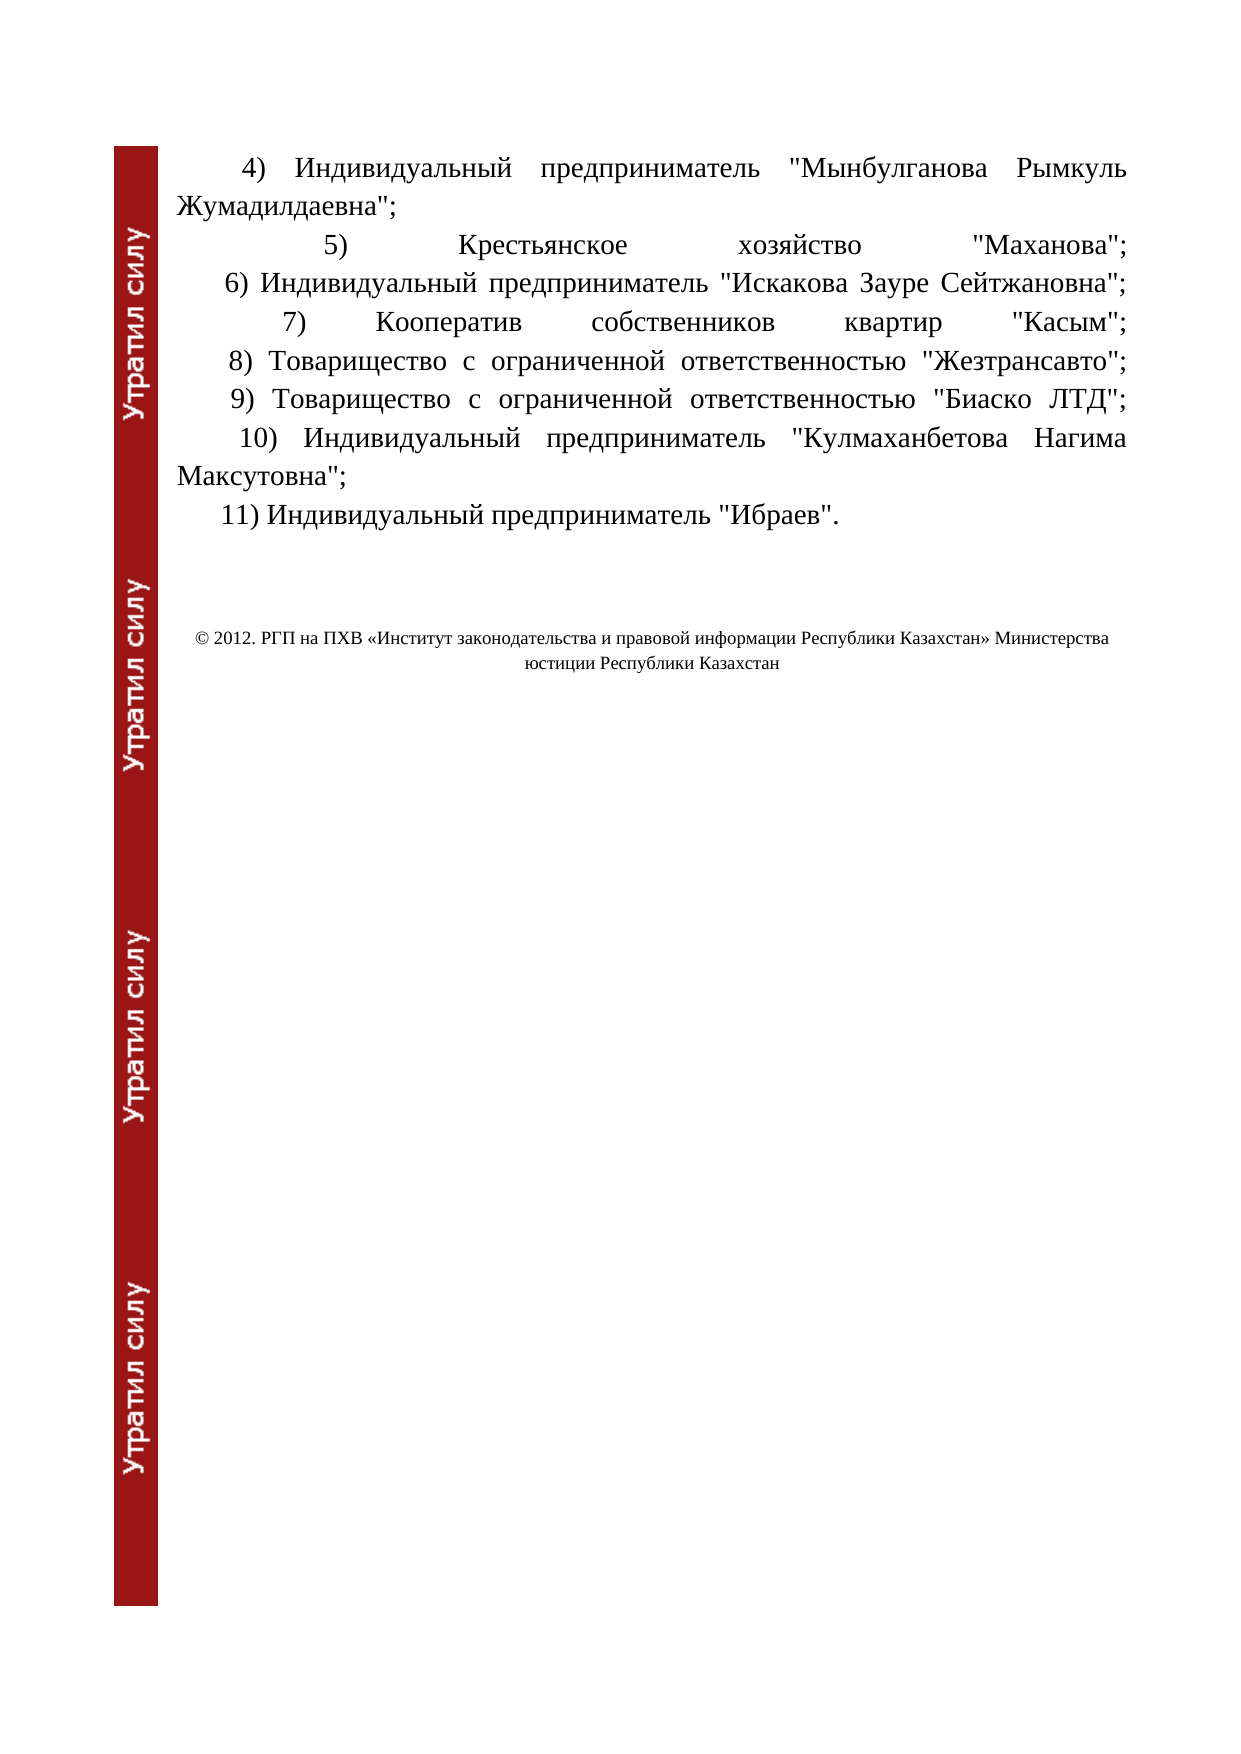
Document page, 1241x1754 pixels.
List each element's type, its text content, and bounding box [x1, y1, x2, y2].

text © 2012. РГП на ПХВ «Институт законодательства и правовой информации Республики Казахстан» Министерства юстиции Республики Казахстан [112, 627, 1128, 673]
picture [114, 146, 158, 150]
picture [114, 530, 158, 627]
picture [114, 673, 158, 1606]
